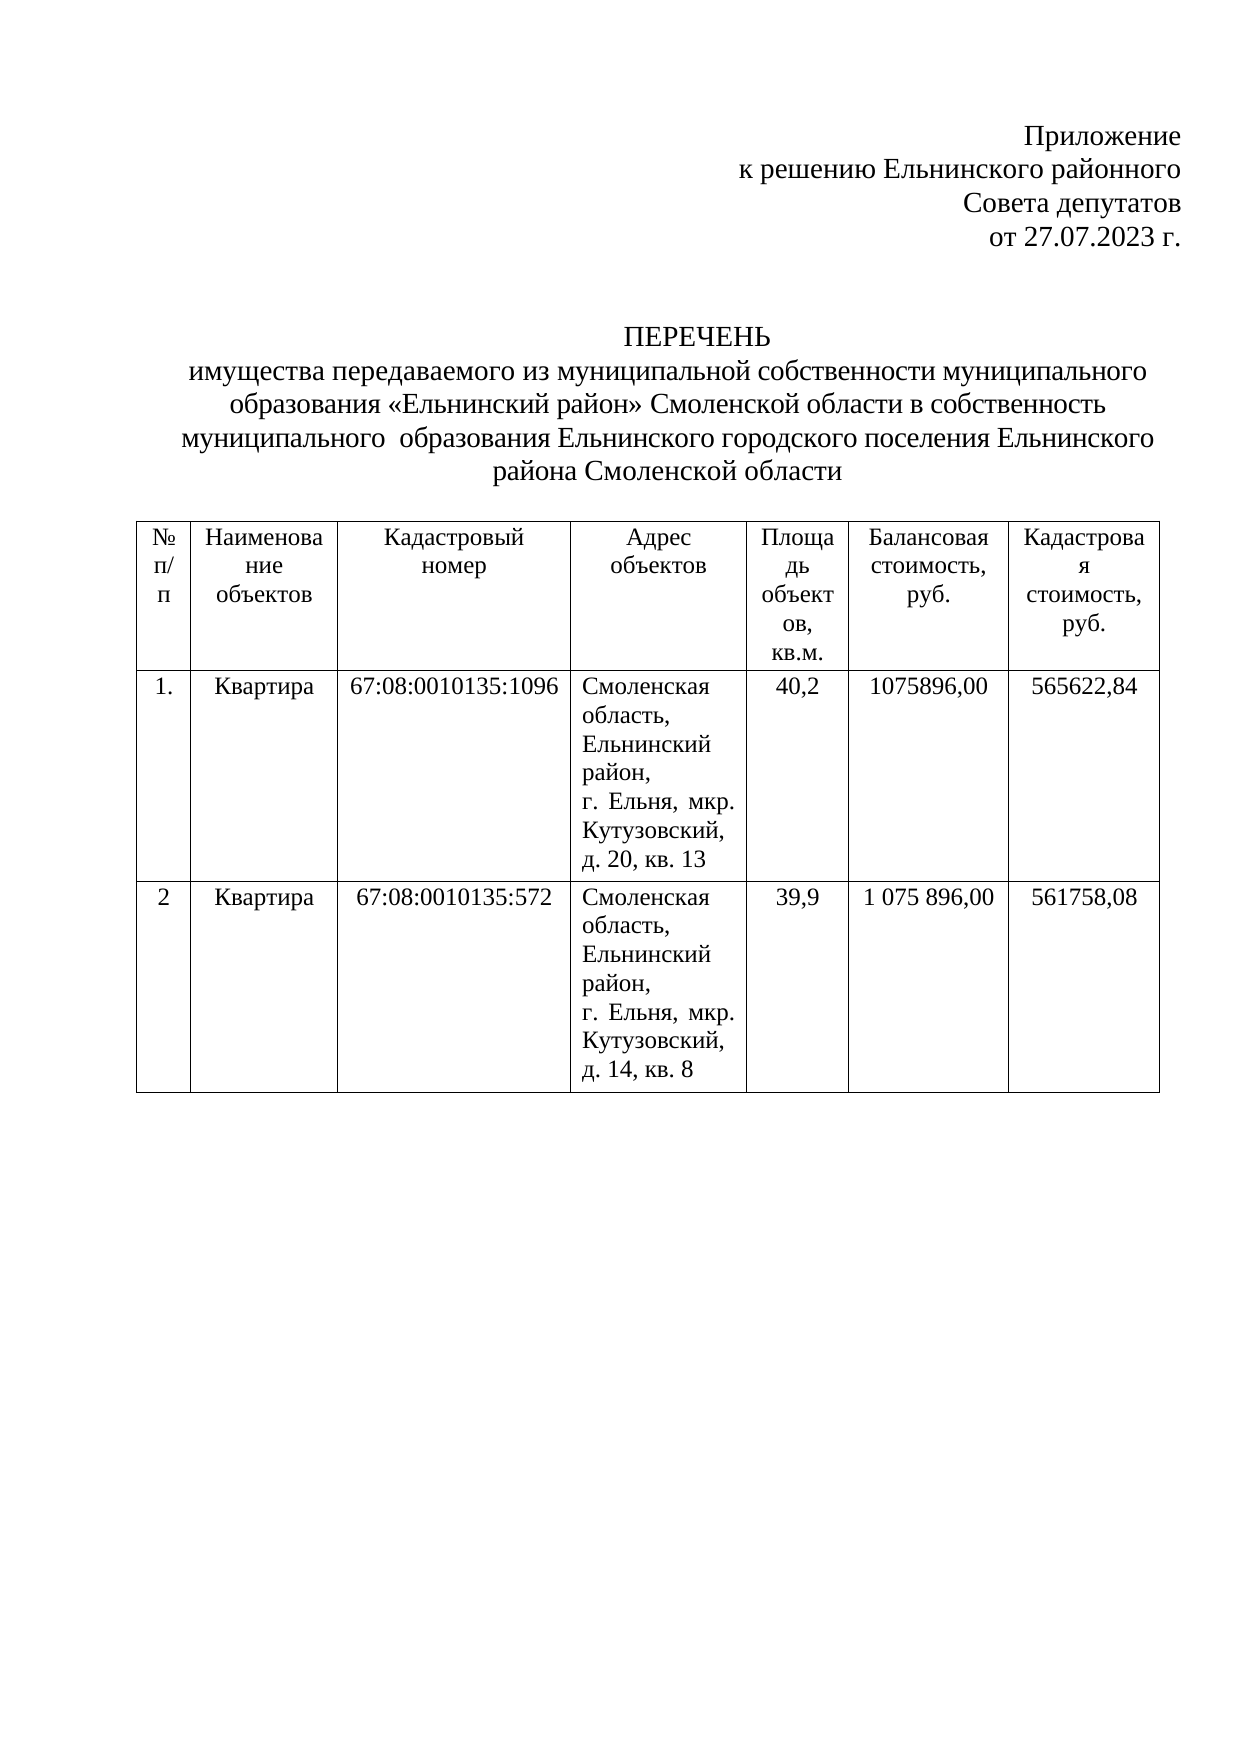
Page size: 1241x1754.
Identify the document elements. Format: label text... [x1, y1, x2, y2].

table_header Площадь объектов, кв.м. [747, 522, 848, 670]
text Приложение [148, 118, 1181, 152]
table_cell Квартира [191, 882, 337, 1092]
table_header Кадастровый номер [338, 522, 570, 670]
table_header Наименование объектов [191, 522, 337, 670]
text к решению Ельнинского районного [148, 152, 1181, 185]
text ПЕРЕЧЕНЬ [148, 319, 1240, 353]
table_cell Смоленская область, Ельнинский район, г. Ельня, мкр. Кутузовский, д. 20, кв. 13 [571, 671, 746, 881]
table_cell 67:08:0010135:572 [338, 882, 570, 1092]
table_cell 1 075 896,00 [849, 882, 1008, 1092]
table_cell 1. [137, 671, 190, 881]
table_header № п/п [137, 522, 190, 670]
table_header Кадастровая стоимость, руб. [1009, 522, 1159, 670]
table_header Адрес объектов [571, 522, 746, 670]
table_cell 2 [137, 882, 190, 1092]
table_header Балансовая стоимость, руб. [849, 522, 1008, 670]
table_cell 40,2 [747, 671, 848, 881]
table_cell 39,9 [747, 882, 848, 1092]
text от 27.07.2023 г. [148, 219, 1181, 252]
table_cell 67:08:0010135:1096 [338, 671, 570, 881]
table_cell Квартира [191, 671, 337, 881]
table_cell 1075896,00 [849, 671, 1008, 881]
table_cell Смоленская область, Ельнинский район, г. Ельня, мкр. Кутузовский, д. 14, кв. 8 [571, 882, 746, 1092]
table_cell 565622,84 [1009, 671, 1159, 881]
text Совета депутатов [148, 185, 1181, 219]
text имущества передаваемого из муниципальной собственности муниципального образования «Ельнинский район» Смоленской области в собственность муниципального образования Ельнинского городского поселения Ельнинского района Смоленской области [148, 353, 1187, 487]
table_cell 561758,08 [1009, 882, 1159, 1092]
